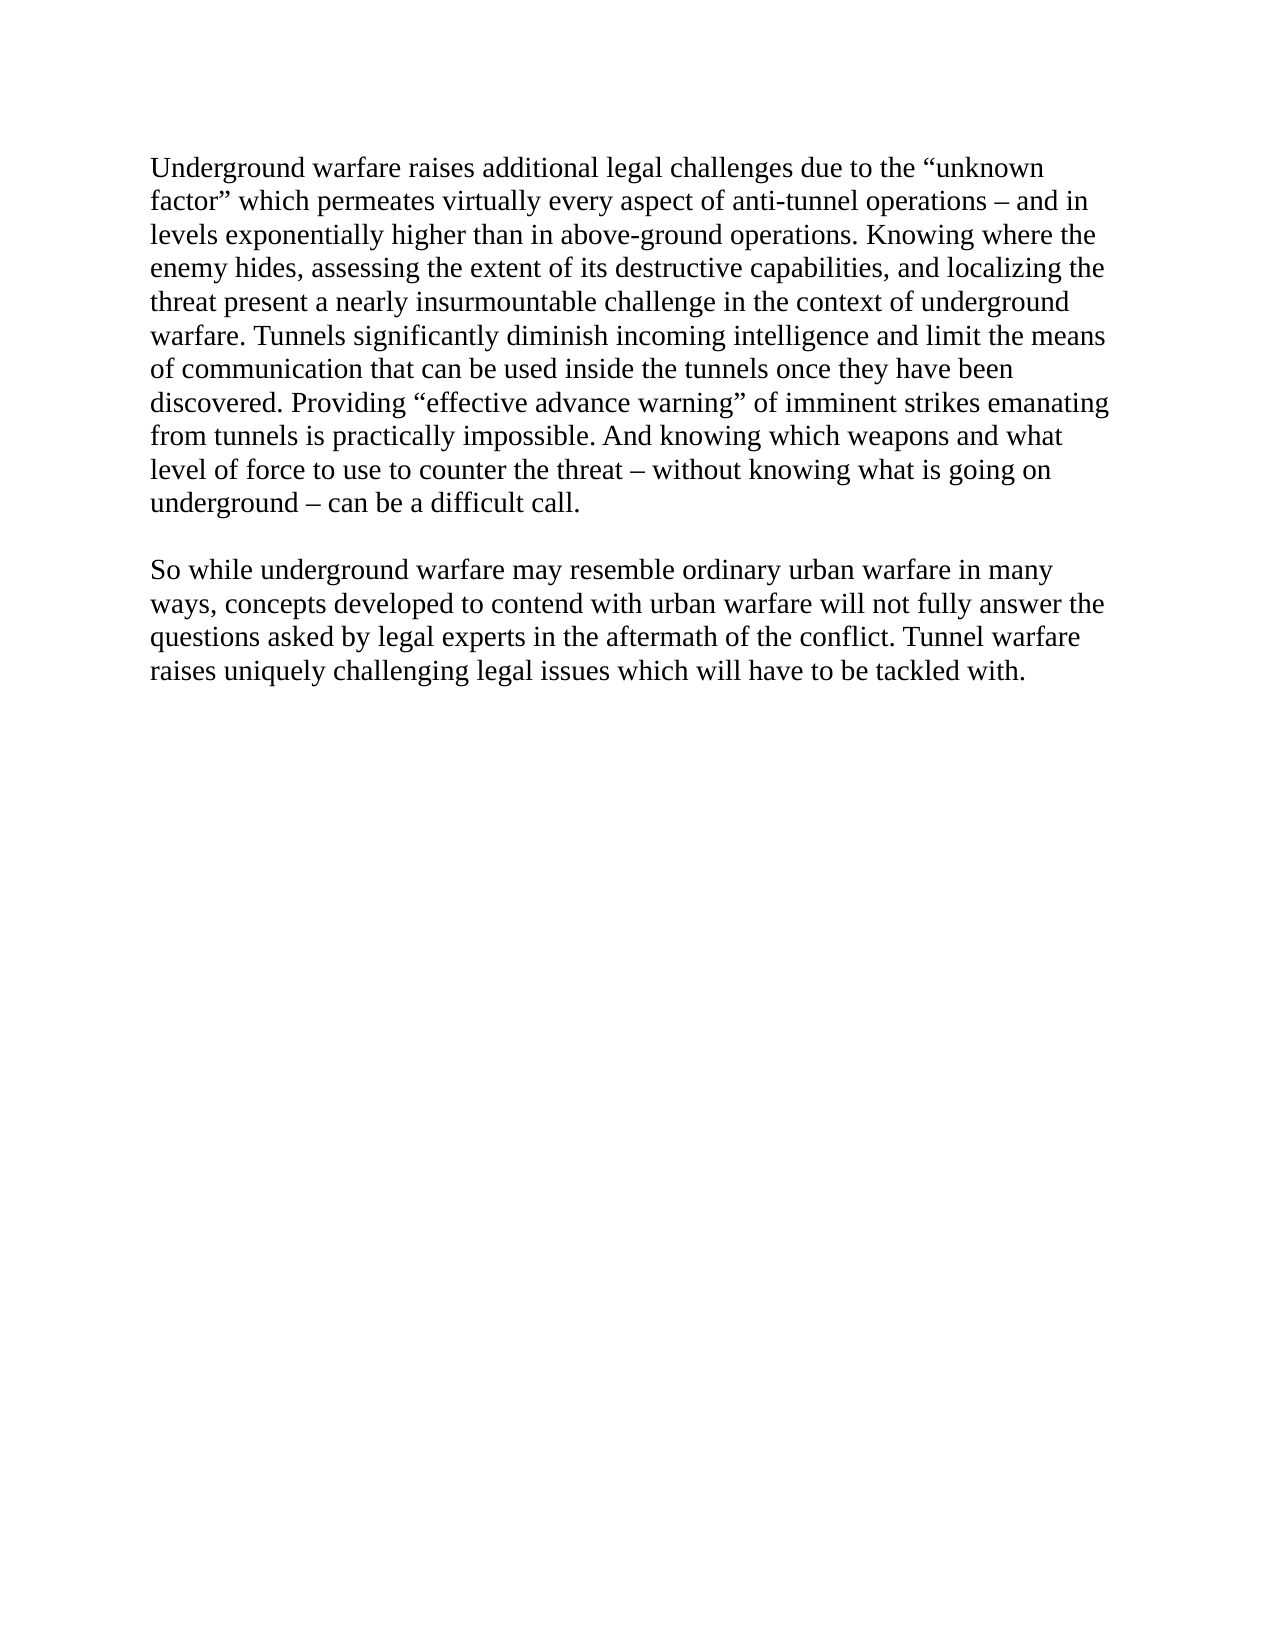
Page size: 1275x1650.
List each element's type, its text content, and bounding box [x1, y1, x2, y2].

text So while underground warfare may resemble ordinary urban warfare in many ways, concepts developed to contend with urban warfare will not fully answer the questions asked by legal experts in the aftermath of the conflict. Tunnel warfare raises uniquely challenging legal issues which will have to be tackled with. [150, 552, 1125, 687]
text Underground warfare raises additional legal challenges due to the “unknown factor” which permeates virtually every aspect of anti-tunnel operations – and in levels exponentially higher than in above-ground operations. Knowing where the enemy hides, assessing the extent of its destructive capabilities, and localizing the threat present a nearly insurmountable challenge in the context of underground warfare. Tunnels significantly diminish incoming intelligence and limit the means of communication that can be used inside the tunnels once they have been discovered. Providing “effective advance warning” of imminent strikes emanating from tunnels is practically impossible. And knowing which weapons and what level of force to use to counter the threat – without knowing what is going on underground – can be a difficult call. [150, 150, 1125, 519]
